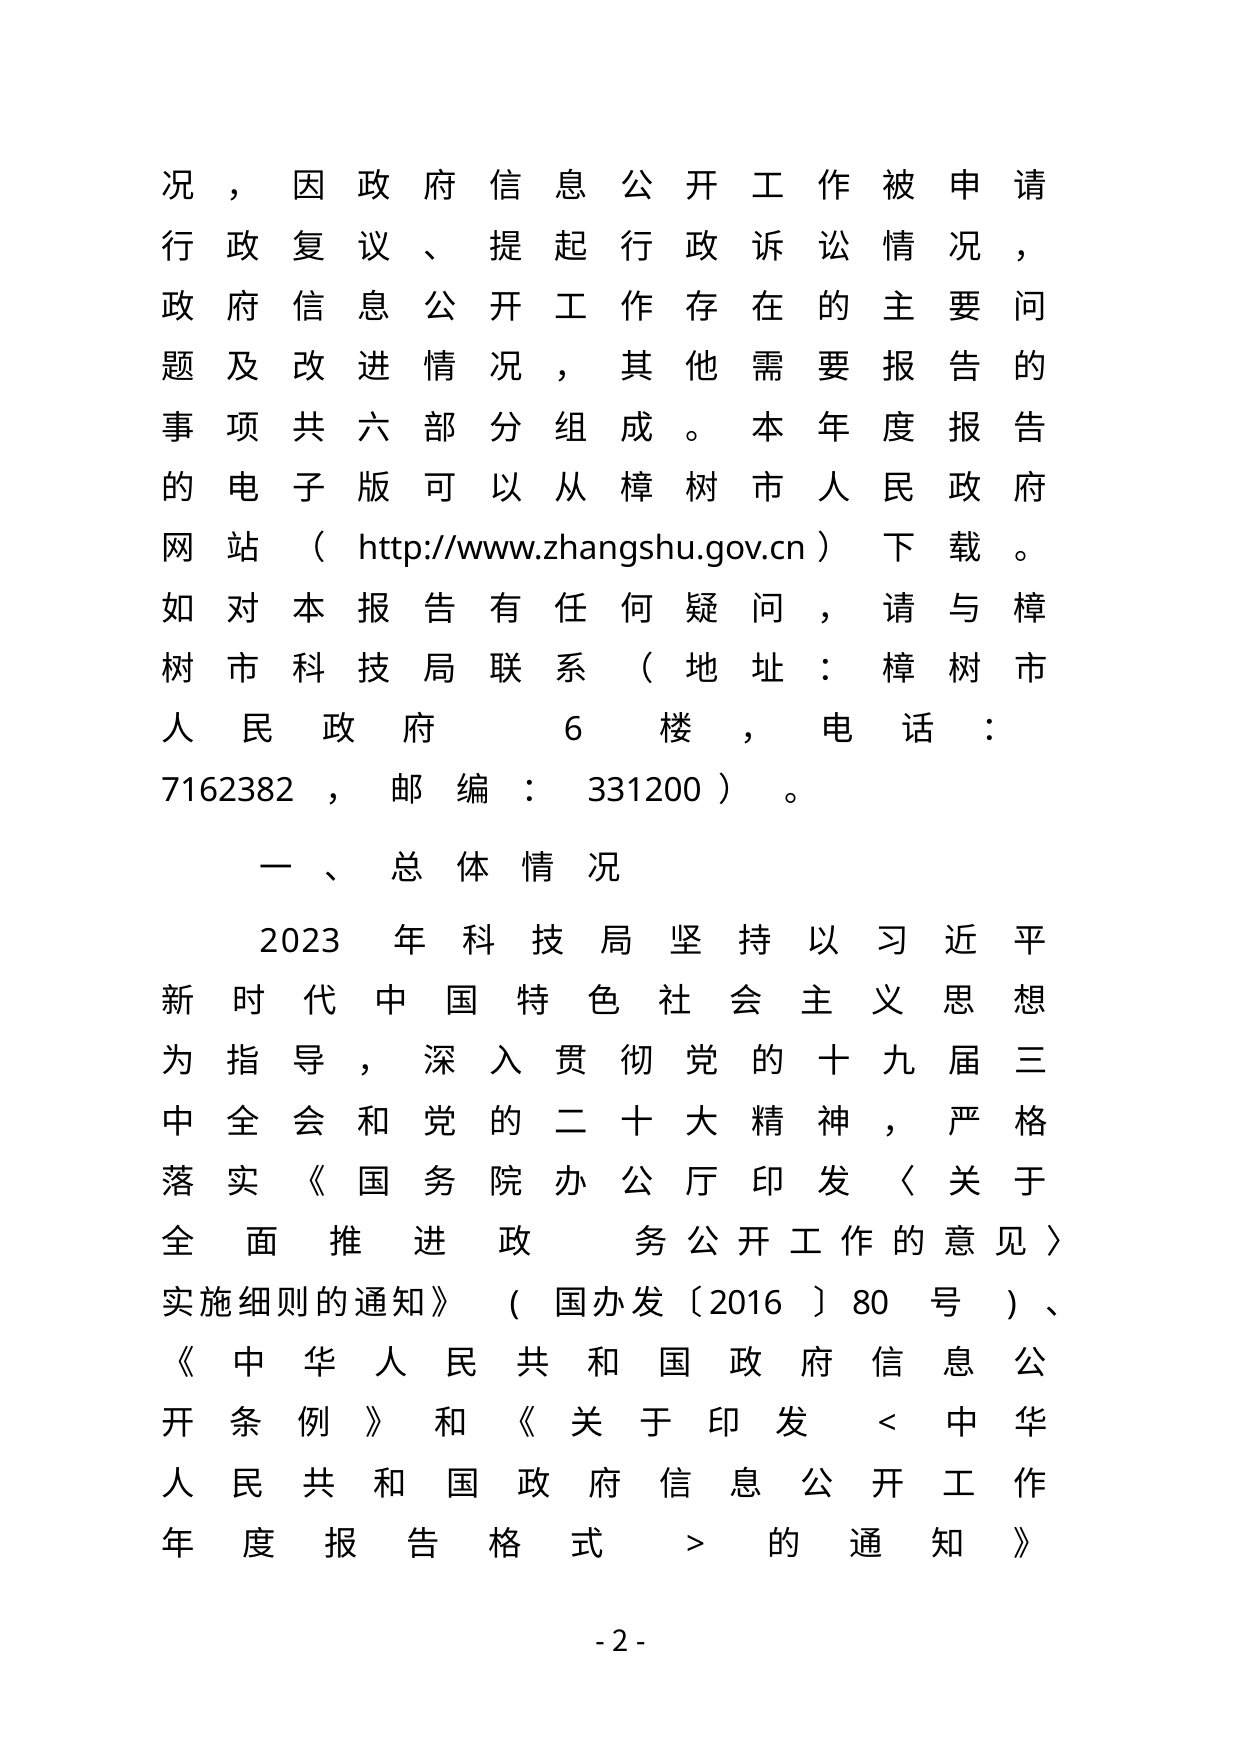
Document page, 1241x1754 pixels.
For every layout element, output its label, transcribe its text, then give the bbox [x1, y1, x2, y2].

text 一、总体情况 [161, 835, 1079, 895]
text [161, 908, 1079, 1571]
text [161, 153, 1079, 817]
